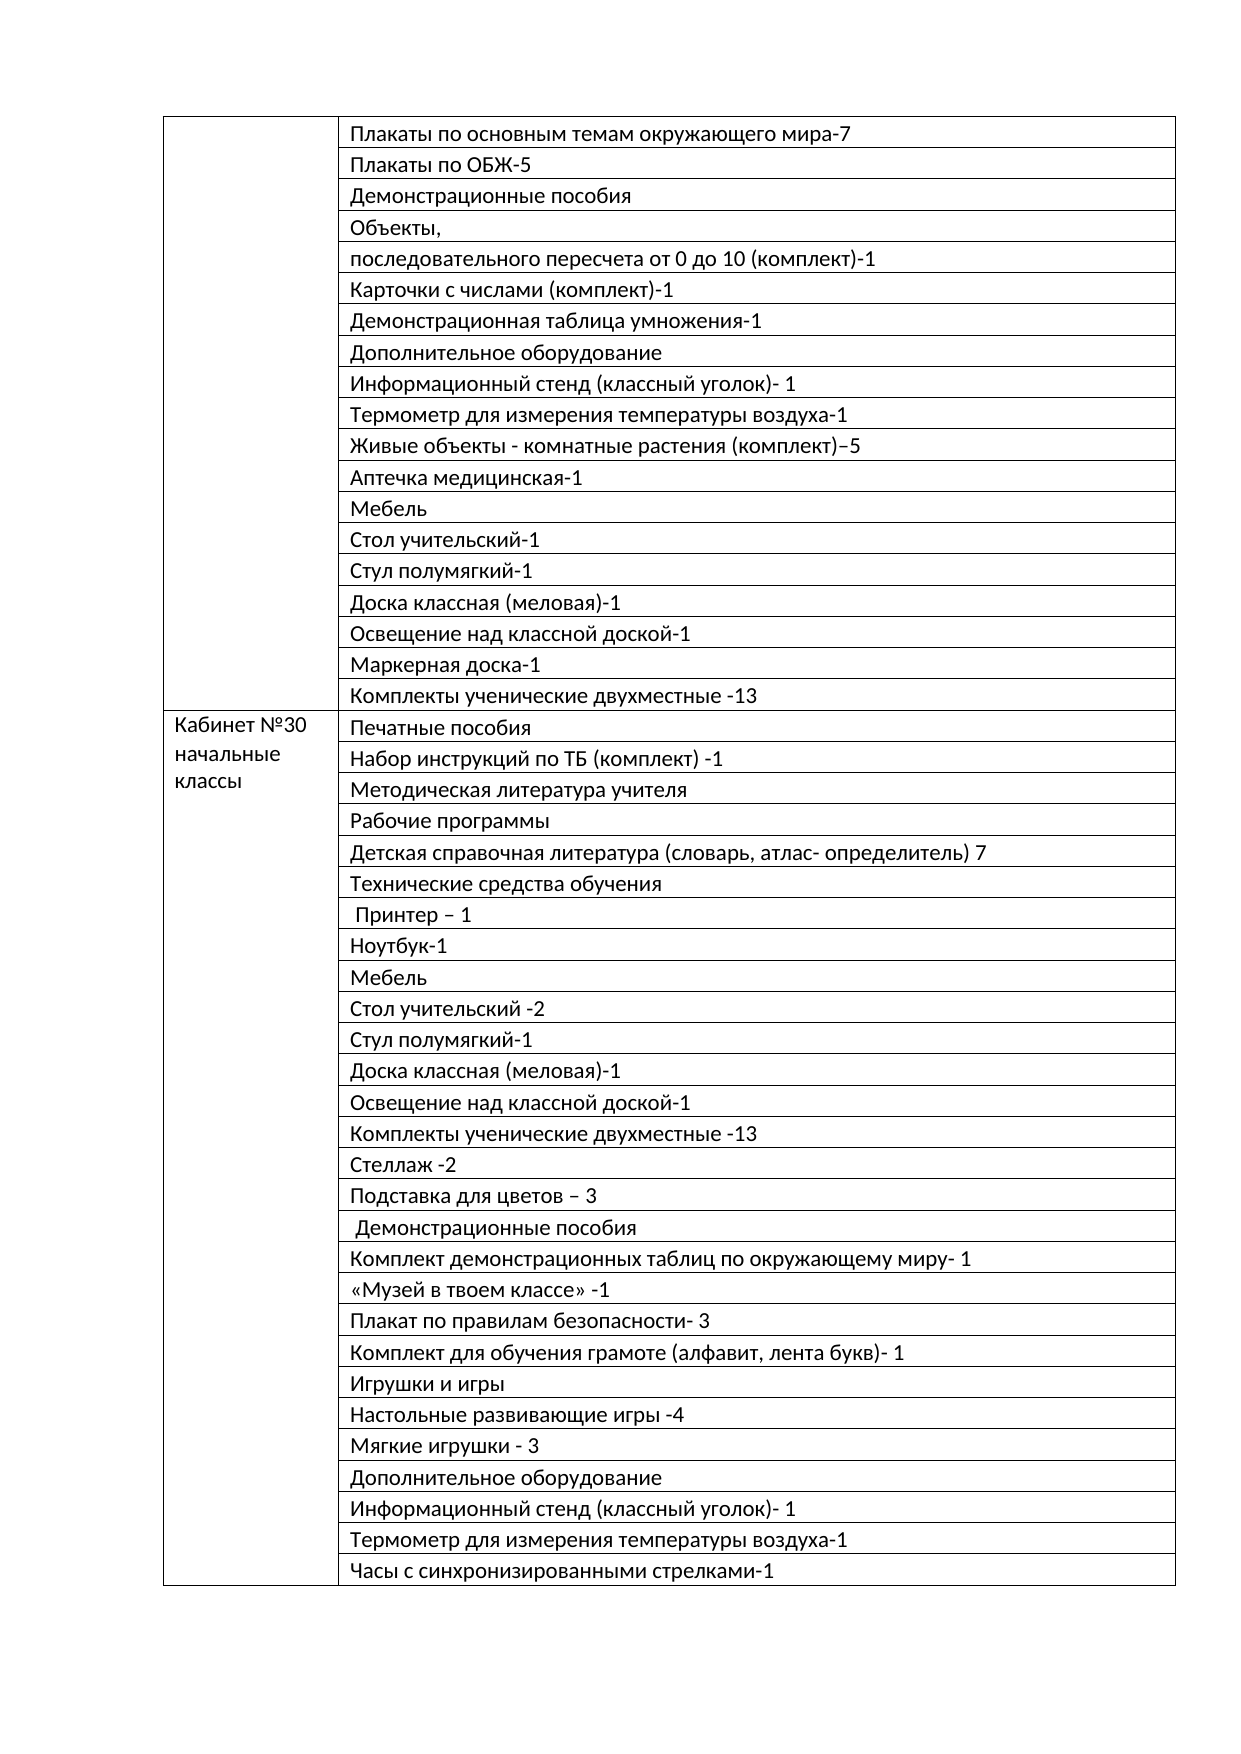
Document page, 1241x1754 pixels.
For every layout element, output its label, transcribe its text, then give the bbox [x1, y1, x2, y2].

table_cell Освещение над классной доской-1 [339, 1086, 1175, 1116]
table_cell Набор инструкций по ТБ (комплект) -1 [339, 742, 1175, 772]
table_cell Демонстрационная таблица умножения-1 [339, 304, 1175, 334]
table_cell Рабочие программы [339, 804, 1175, 834]
table_cell Демонстрационные пособия [339, 179, 1175, 209]
table_cell Принтер – 1 [339, 898, 1175, 928]
table_cell Дополнительное оборудование [339, 1461, 1175, 1491]
table_cell Стеллаж -2 [339, 1148, 1175, 1178]
table_cell Плакаты по ОБЖ-5 [339, 148, 1175, 178]
table_cell Мебель [339, 492, 1175, 522]
table_cell Печатные пособия [339, 711, 1175, 741]
table_cell Методическая литература учителя [339, 773, 1175, 803]
table_cell Стол учительский -2 [339, 992, 1175, 1022]
table_cell Мягкие игрушки - 3 [339, 1429, 1175, 1459]
table_cell Информационный стенд (классный уголок)- 1 [339, 1492, 1175, 1522]
table_cell Плакат по правилам безопасности- 3 [339, 1304, 1175, 1334]
table_cell Детская справочная литература (словарь, атлас- определитель) 7 [339, 836, 1175, 866]
table_cell Часы с синхронизированными стрелками-1 [339, 1554, 1175, 1584]
table_cell Комплекты ученические двухместные -13 [339, 1117, 1175, 1147]
table_cell последовательного пересчета от 0 до 10 (комплект)-1 [339, 242, 1175, 272]
table_cell Стул полумягкий-1 [339, 554, 1175, 584]
table_cell Карточки с числами (комплект)-1 [339, 273, 1175, 303]
table_cell «Музей в твоем классе» -1 [339, 1273, 1175, 1303]
table_cell Живые объекты - комнатные растения (комплект)–5 [339, 429, 1175, 459]
table_cell Плакаты по основным темам окружающего мира-7 [339, 117, 1175, 147]
table_cell Стул полумягкий-1 [339, 1023, 1175, 1053]
table_cell Подставка для цветов – 3 [339, 1179, 1175, 1209]
table_cell Аптечка медицинская-1 [339, 461, 1175, 491]
table_cell Игрушки и игры [339, 1367, 1175, 1397]
table_cell Технические средства обучения [339, 867, 1175, 897]
table_cell Объекты, [339, 211, 1175, 241]
table_cell Информационный стенд (классный уголок)- 1 [339, 367, 1175, 397]
table_cell Мебель [339, 961, 1175, 991]
table_cell Маркерная доска-1 [339, 648, 1175, 678]
table_cell Комплекты ученические двухместные -13 [339, 679, 1175, 709]
table_cell Демонстрационные пособия [339, 1211, 1175, 1241]
table_cell Настольные развивающие игры -4 [339, 1398, 1175, 1428]
table_cell Комплект для обучения грамоте (алфавит, лента букв)- 1 [339, 1336, 1175, 1366]
table_cell Кабинет №30 начальные классы [164, 711, 338, 1584]
table_cell Доска классная (меловая)-1 [339, 1054, 1175, 1084]
table_cell Термометр для измерения температуры воздуха-1 [339, 398, 1175, 428]
table_cell Комплект демонстрационных таблиц по окружающему миру- 1 [339, 1242, 1175, 1272]
table_cell Стол учительский-1 [339, 523, 1175, 553]
table_cell Освещение над классной доской-1 [339, 617, 1175, 647]
table_cell Ноутбук-1 [339, 929, 1175, 959]
table_cell Дополнительное оборудование [339, 336, 1175, 366]
table_cell Термометр для измерения температуры воздуха-1 [339, 1523, 1175, 1553]
table_cell Доска классная (меловая)-1 [339, 586, 1175, 616]
